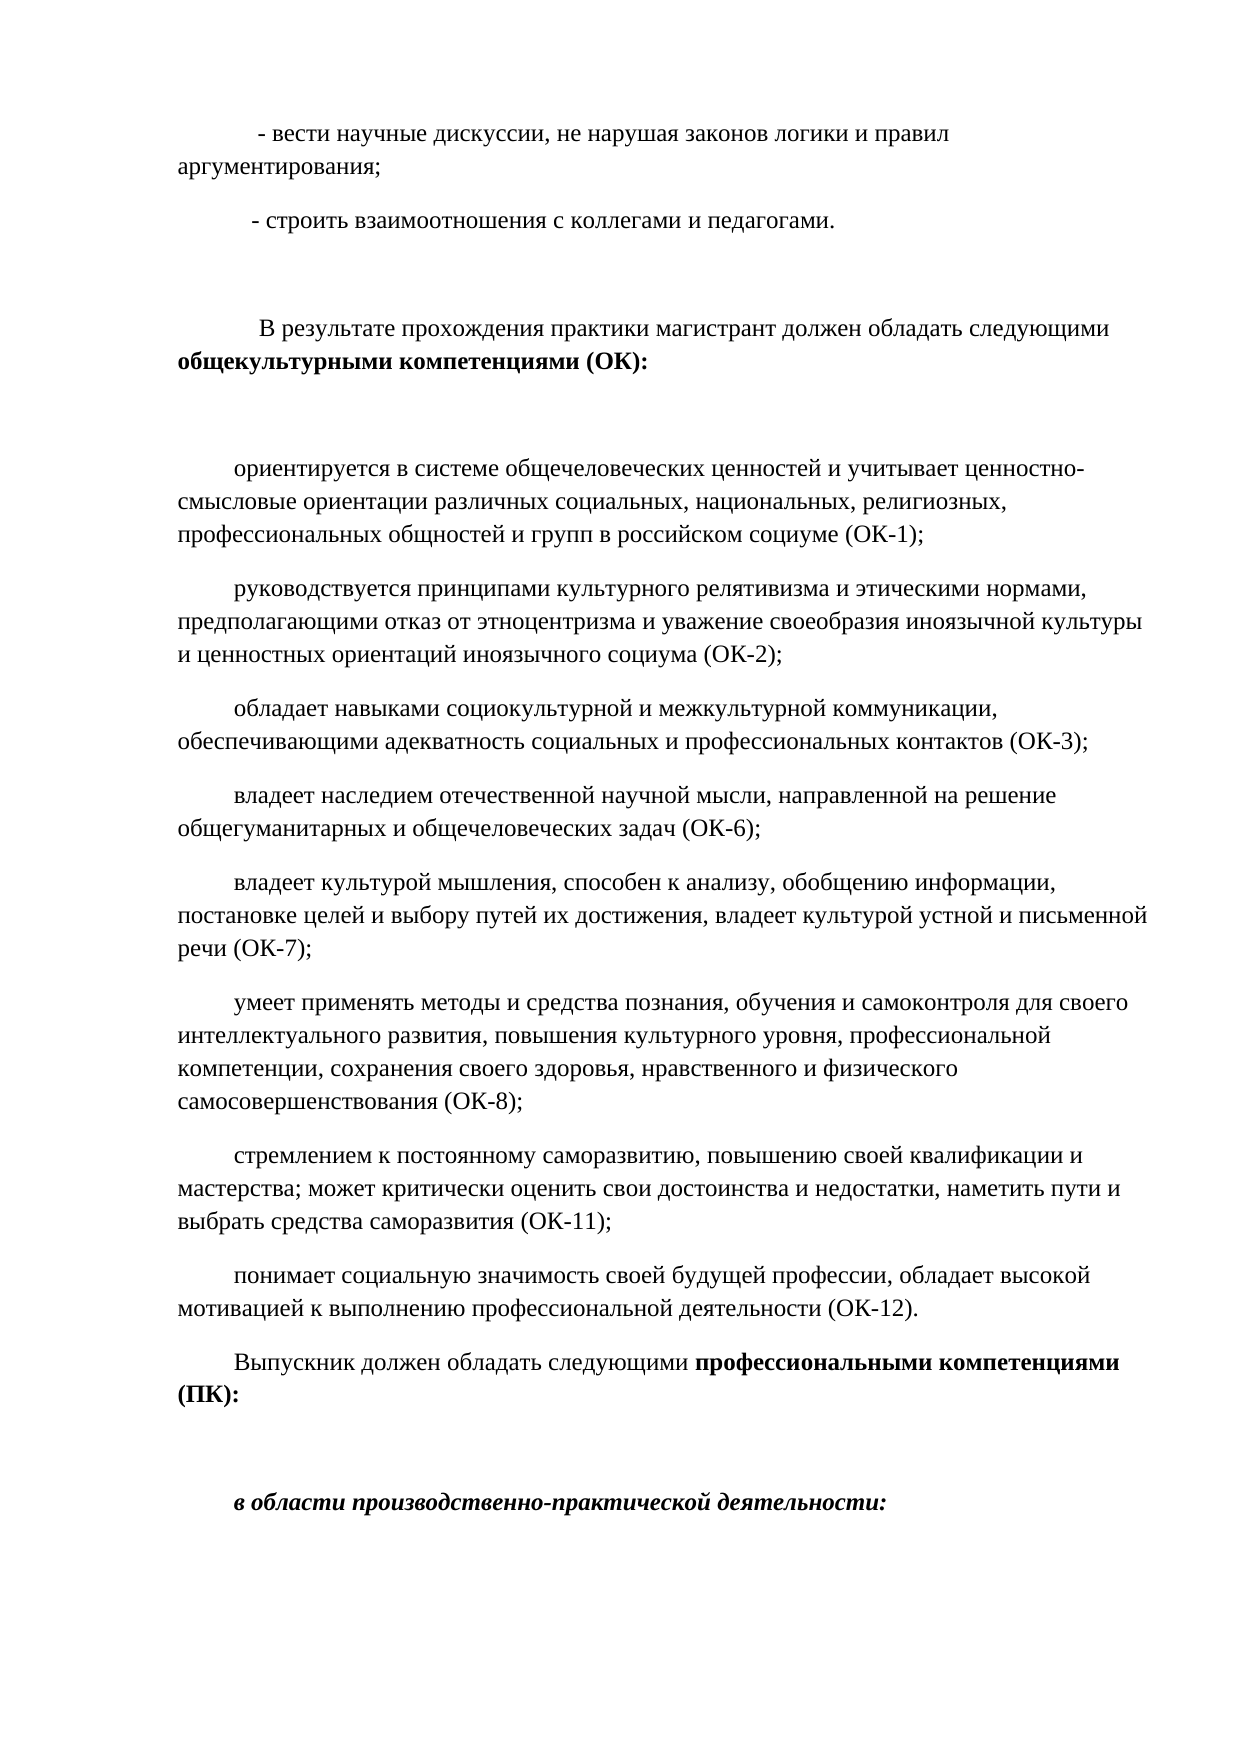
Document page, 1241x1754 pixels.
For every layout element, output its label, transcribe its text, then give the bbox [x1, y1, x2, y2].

text умеет применять методы и средства познания, обучения и самоконтроля для своего интеллектуального развития, повышения культурного уровня, профессиональной компетенции, сохранения своего здоровья, нравственного и физического самосовершенствования (ОК-8); [177, 987, 1152, 1115]
text обладает навыками социокультурной и межкультурной коммуникации, обеспечивающими адекватность социальных и профессиональных контактов (ОК-3); [177, 693, 1152, 755]
text - вести научные дискуссии, не нарушая законов логики и правил аргументирования; [177, 118, 1152, 180]
text в области производственно-практической деятельности: [177, 1487, 1152, 1516]
text руководствуется принципами культурного релятивизма и этическими нормами, предполагающими отказ от этноцентризма и уважение своеобразия иноязычной культуры и ценностных ориентаций иноязычного социума (ОК-2); [177, 573, 1152, 668]
text ориентируется в системе общечеловеческих ценностей и учитывает ценностно-смысловые ориентации различных социальных, национальных, религиозных, профессиональных общностей и групп в российском социуме (ОК-1); [177, 453, 1152, 548]
text Выпускник должен обладать следующими профессиональными компетенциями (ПК): [177, 1347, 1152, 1408]
text владеет наследием отечественной научной мысли, направленной на решение общегуманитарных и общечеловеческих задач (ОК-6); [177, 780, 1152, 842]
text понимает социальную значимость своей будущей профессии, обладает высокой мотивацией к выполнению профессиональной деятельности (ОК-12). [177, 1260, 1152, 1321]
text - строить взаимоотношения с коллегами и педагогами. [177, 205, 1152, 234]
text владеет культурой мышления, способен к анализу, обобщению информации, постановке целей и выбору путей их достижения, владеет культурой устной и письменной речи (ОК-7); [177, 867, 1152, 962]
text стремлением к постоянному саморазвитию, повышению своей квалификации и мастерства; может критически оценить свои достоинства и недостатки, наметить пути и выбрать средства саморазвития (ОК-11); [177, 1140, 1152, 1234]
text В результате прохождения практики магистрант должен обладать следующими общекультурными компетенциями (ОК): [177, 313, 1152, 374]
